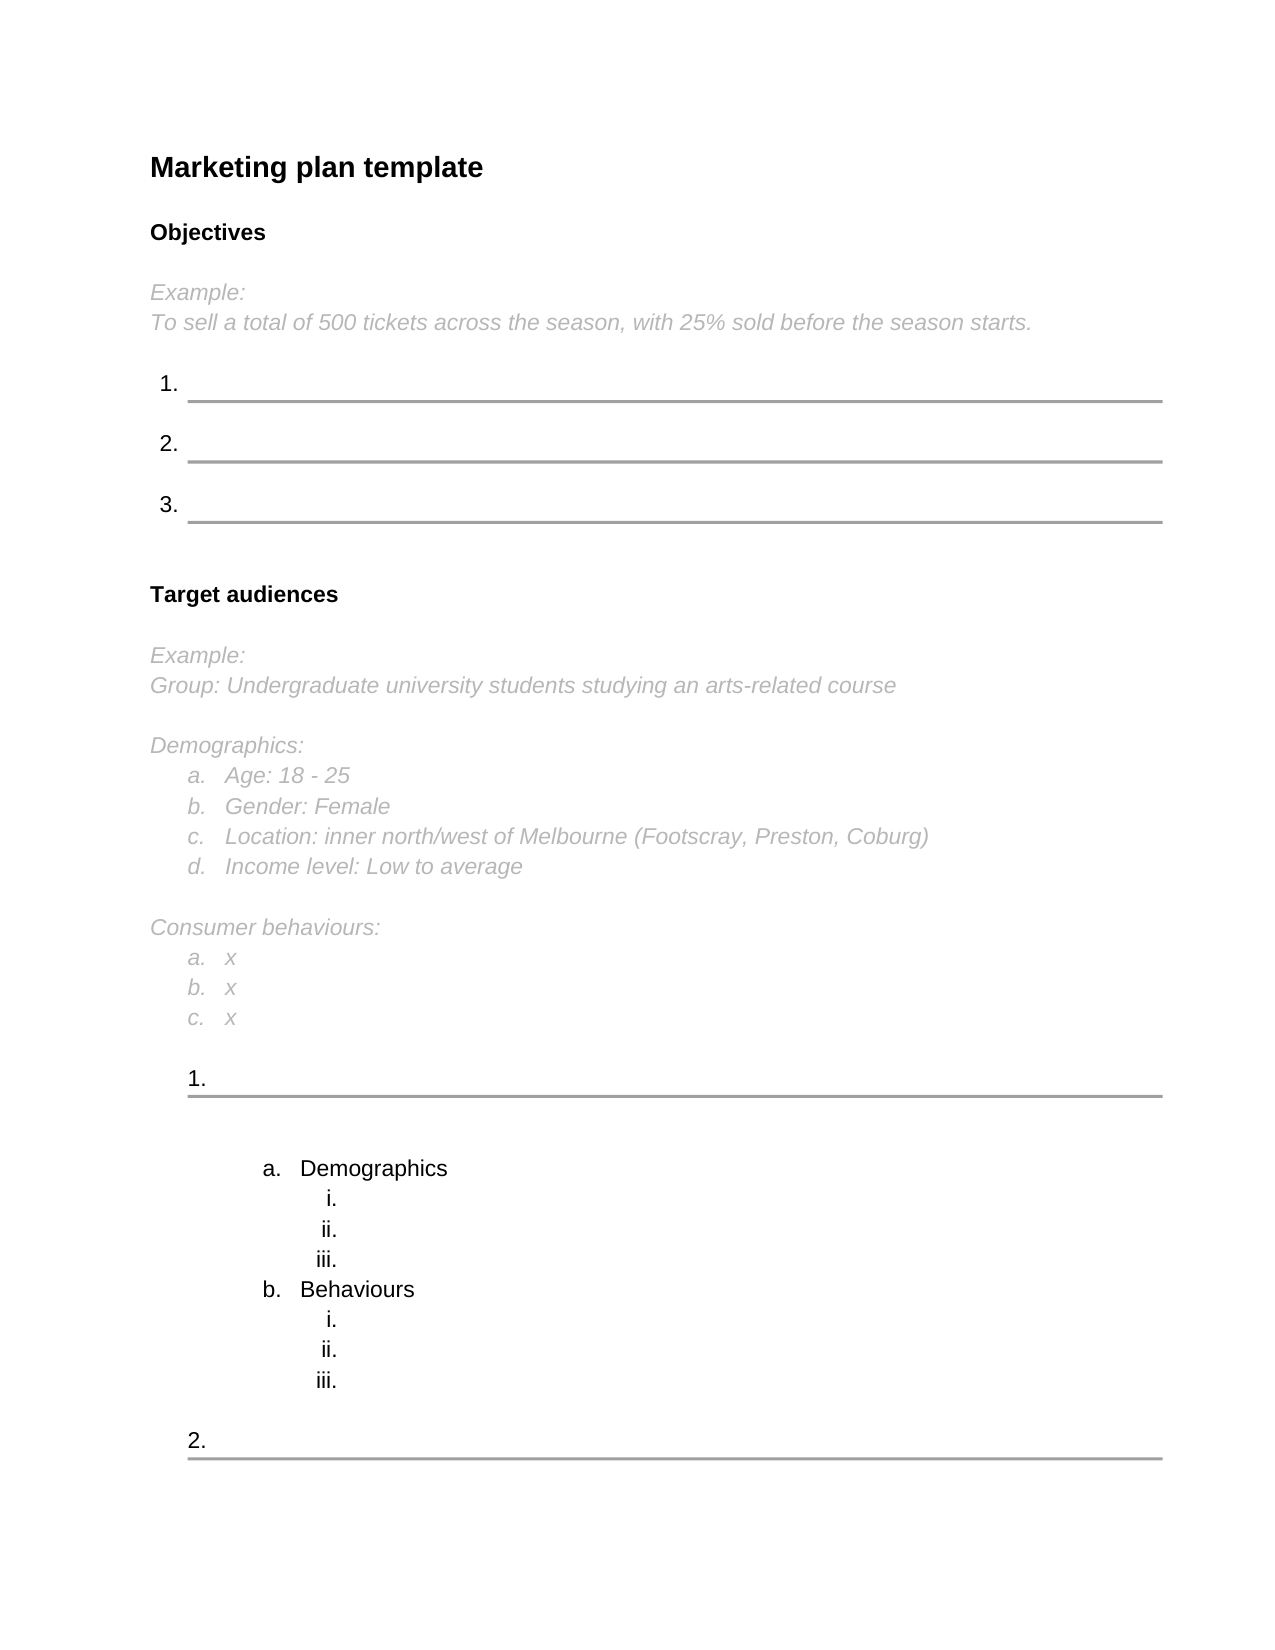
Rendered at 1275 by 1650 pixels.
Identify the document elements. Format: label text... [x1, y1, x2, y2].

list Income level: Low to average [187, 853, 1125, 879]
list x [187, 1004, 1125, 1031]
text Target audiences [150, 581, 1125, 608]
text Group: Undergraduate university students studying an arts-related course [150, 672, 1125, 698]
text Consumer behaviours: [150, 913, 1125, 940]
list x [187, 974, 1125, 1000]
list x [187, 944, 1125, 970]
text Example: [150, 279, 1125, 306]
text Marketing plan template [150, 150, 1125, 183]
text Demographics: [150, 732, 1125, 759]
text To sell a total of 500 tickets across the season, with 25% sold before the season starts. [150, 309, 1125, 336]
list Location: inner north/west of Melbourne (Footscray, Preston, Coburg) [187, 823, 1125, 849]
list Age: 18 - 25 [187, 762, 1125, 789]
list Behaviours [262, 1276, 1125, 1302]
text Objectives [150, 219, 1125, 245]
list Gender: Female [187, 793, 1125, 819]
list Demographics [262, 1155, 1125, 1182]
text Example: [150, 642, 1125, 668]
